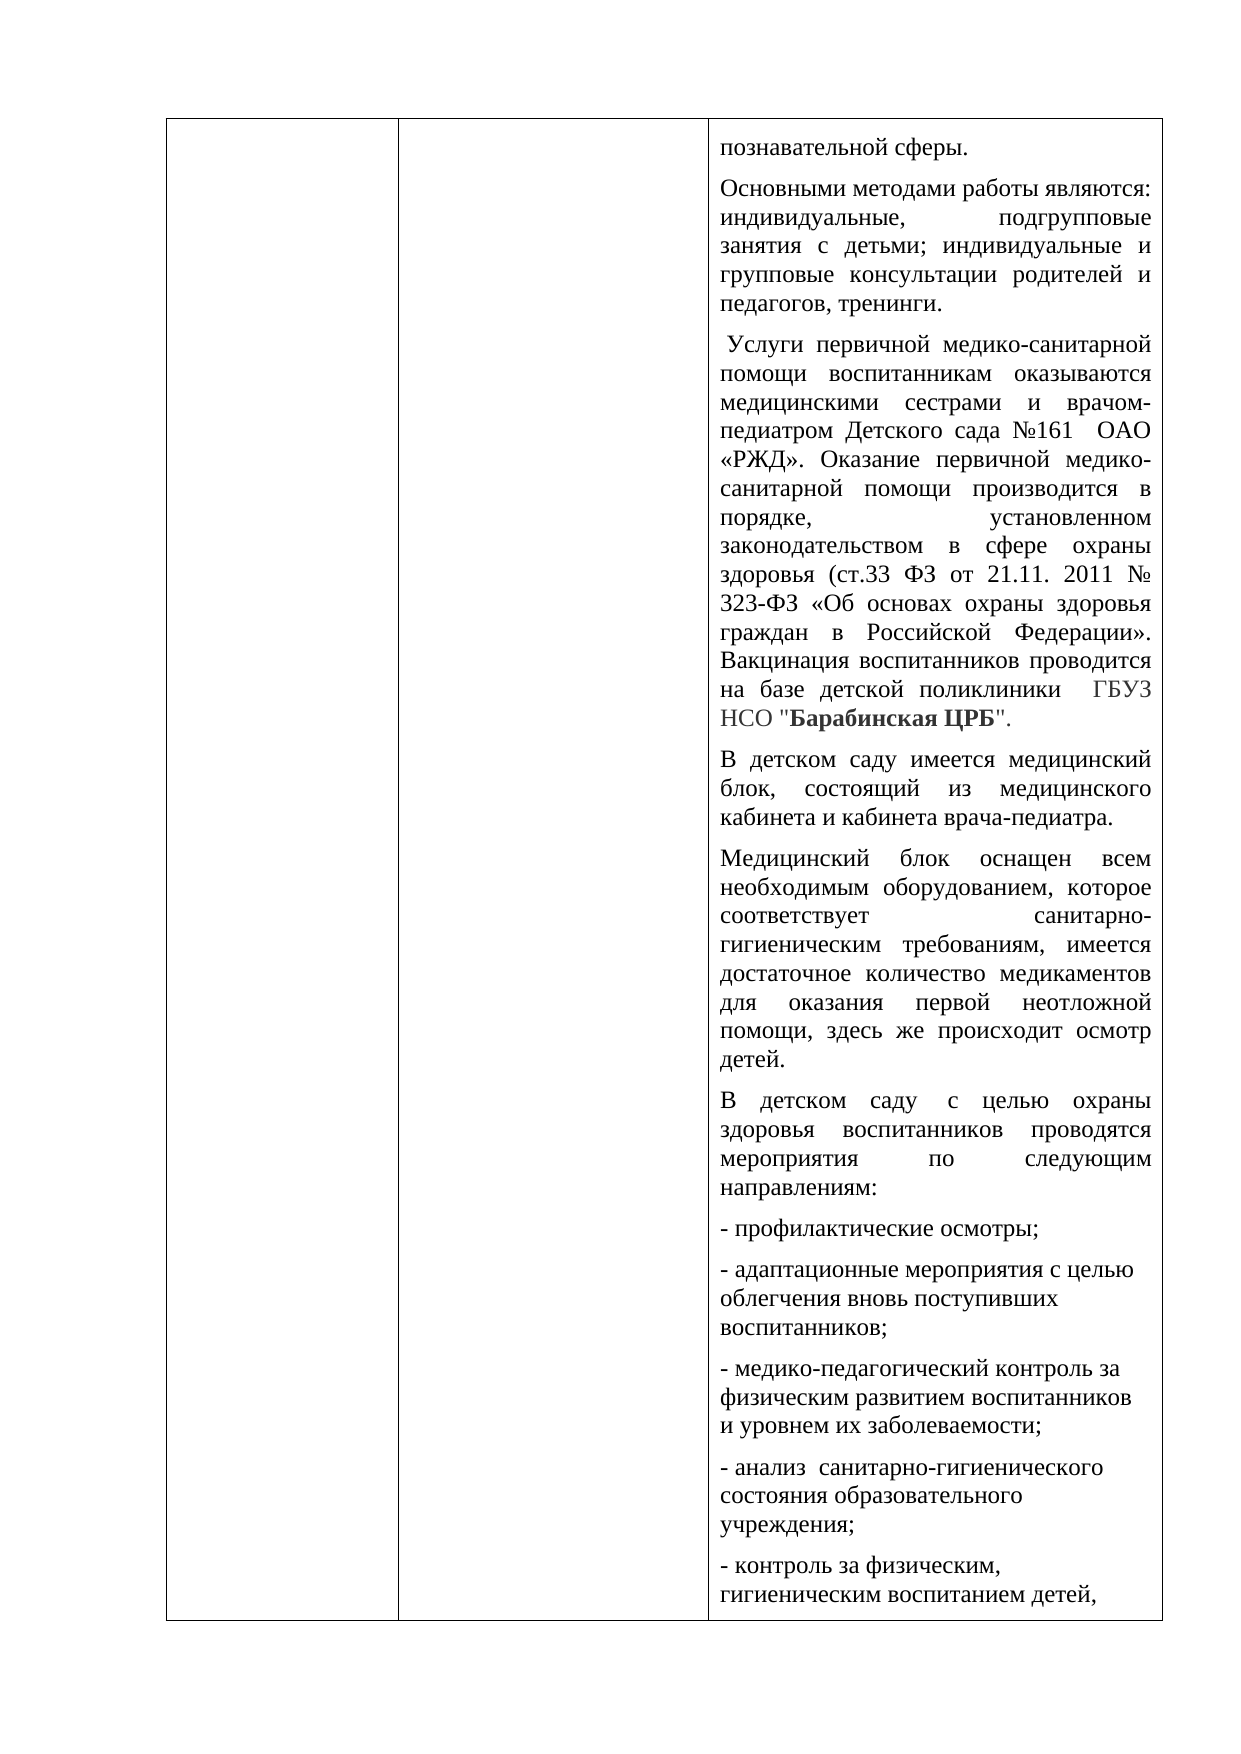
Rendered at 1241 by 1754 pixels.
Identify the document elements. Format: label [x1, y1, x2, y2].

table_cell [167, 119, 398, 1620]
table_cell [399, 119, 708, 1620]
table_cell [709, 119, 1162, 1620]
